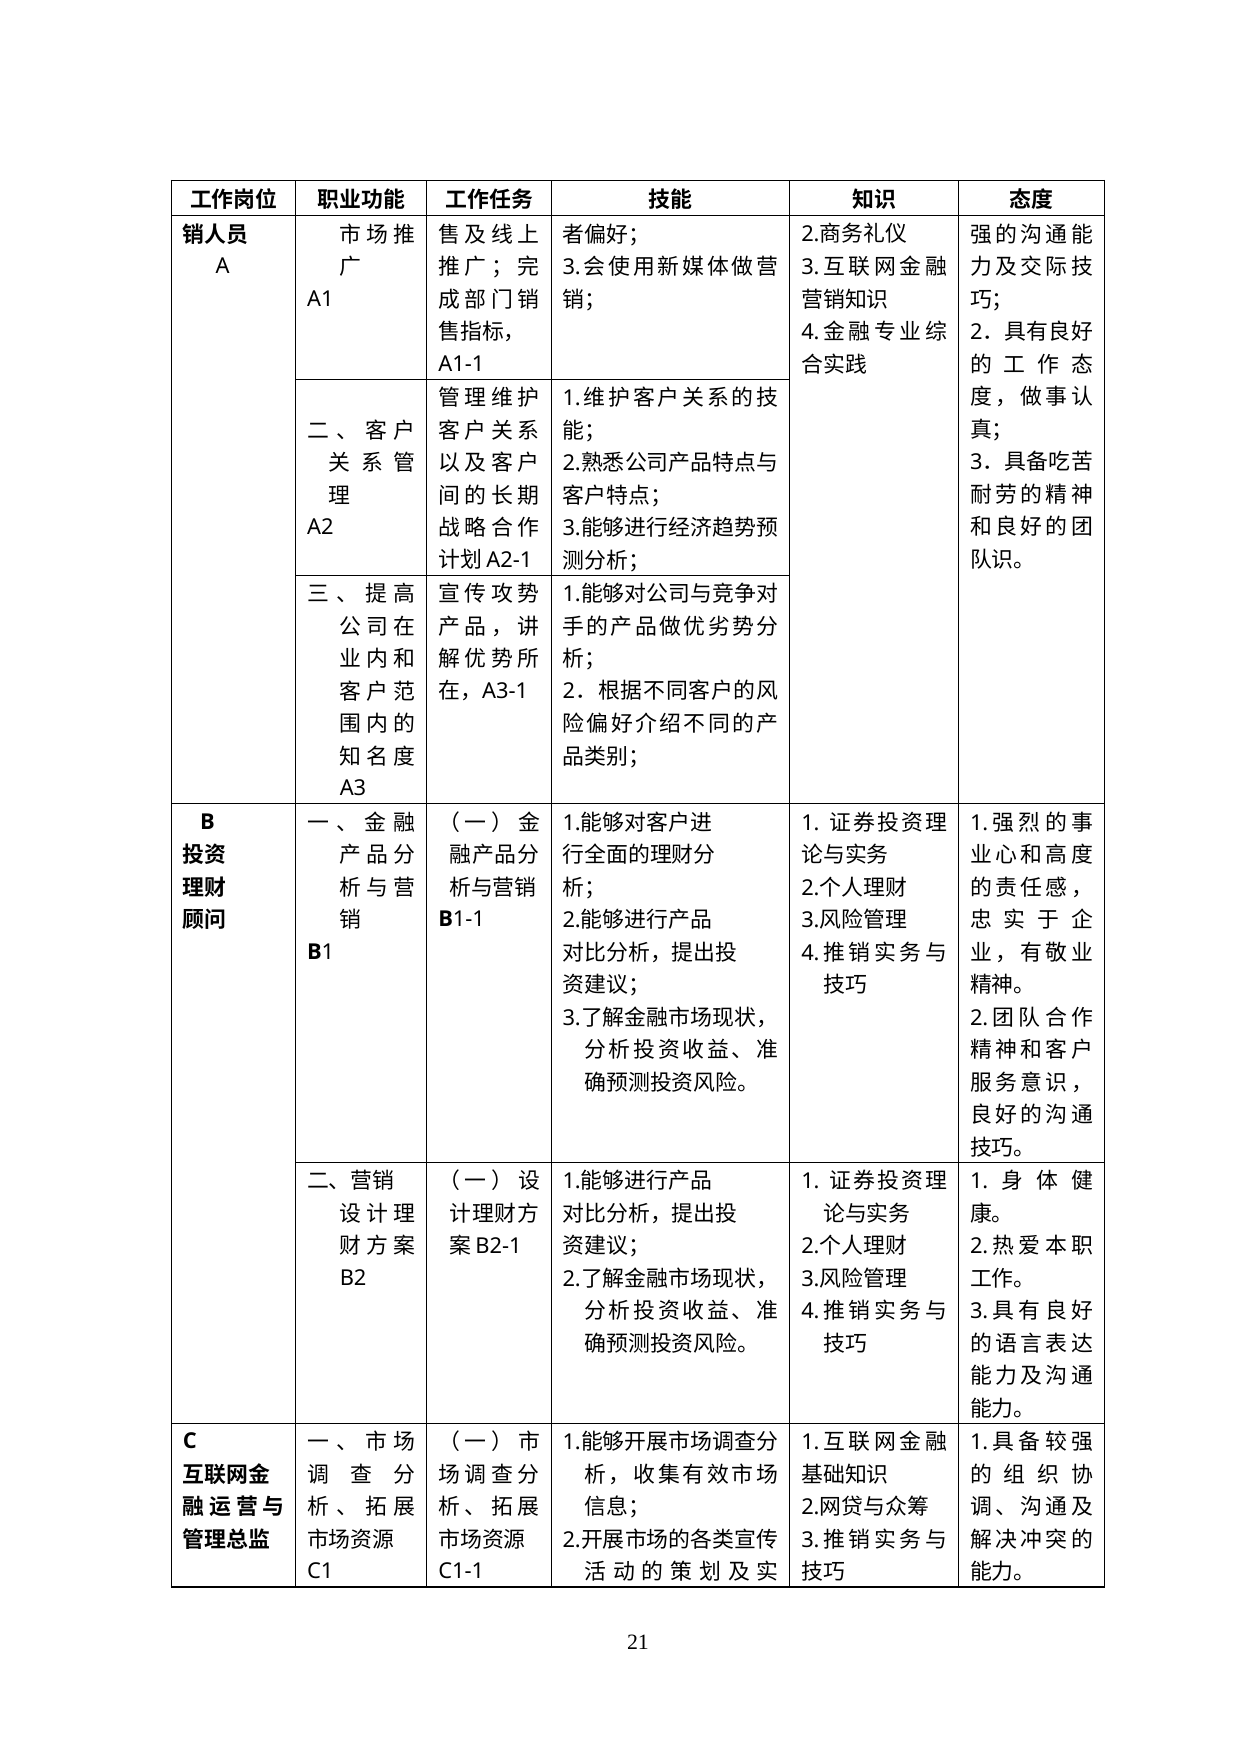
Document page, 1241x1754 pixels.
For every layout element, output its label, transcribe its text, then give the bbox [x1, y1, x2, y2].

table_cell 二、客户关系管理 A2 [296, 380, 426, 575]
table_cell 1.强烈的事业心和高度的责任感，忠实于企业，有敬业精神。 2.团队合作精神和客户服务意识，良好的沟通技巧。 [959, 804, 1104, 1162]
table_header 技能 [552, 181, 789, 215]
table_cell 1.能够对公司与竞争对手的产品做优劣势分析； 2．根据不同客户的风险偏好介绍不同的产品类别； [552, 576, 789, 803]
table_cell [552, 1424, 789, 1586]
table_cell 1.能够对客户进 行全面的理财分 析； 2.能够进行产品 对比分析，提出投 资建议； 3.了解金融市场现状，分析投资收益、准确预测投资风险。 [552, 804, 789, 1162]
table_cell 互联网金融产品营销人员 A [172, 216, 295, 803]
table_header 工作任务 [427, 181, 551, 215]
table_cell （一）金融产品分析与营销 B1-1 [427, 804, 551, 1162]
table_cell 1.能够进行产品 对比分析，提出投 资建议； 2.了解金融市场现状，分析投资收益、准确预测投资风险。 [552, 1163, 789, 1423]
table_cell 1.身体健康。 2.热爱本职工作。 3.具有良好的语言表达能力及沟通能力。 [959, 1163, 1104, 1423]
table_cell 1. 证券投资理论与实务 2.个人理财 3.风险管理 4.推销实务与技巧 [790, 1163, 958, 1423]
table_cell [552, 216, 789, 379]
table_header 知识 [790, 181, 958, 215]
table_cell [959, 216, 1104, 803]
table_header 职业功能 [296, 181, 426, 215]
table_cell 一、市场调查分析、拓展市场资源 C1 [296, 1424, 426, 1586]
table_cell 二、营销 设计理财方案B2 [296, 1163, 426, 1423]
table_cell B 投资 理财 顾问 [172, 804, 295, 1423]
table_cell 宣传攻势产品，讲解优势所在，A3-1 [427, 576, 551, 803]
table_cell 管理维护客户关系以及客户间的长期战略合作计划A2-1 [427, 380, 551, 575]
table_cell （一）市场调查分析、拓展市场资源 C1-1 [427, 1424, 551, 1586]
table_cell （一）设计理财方案B2-1 [427, 1163, 551, 1423]
table_cell 负责公司产品的销售及线上推广；完成部门销售指标， A1-1 [427, 216, 551, 379]
table_cell 三、提高公司在业内和客户范围内的知名度A3 [296, 576, 426, 803]
table_cell C 互联网金 融运营与管理总监 [172, 1424, 295, 1586]
table_cell 1. 证券投资理论与实务 2.个人理财 3.风险管理 4.推销实务与技巧 [790, 804, 958, 1162]
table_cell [790, 216, 958, 803]
table_cell 一、金融产品分析与营销 B1 [296, 804, 426, 1162]
table_cell 1.维护客户关系的技能； 2.熟悉公司产品特点与客户特点； 3.能够进行经济趋势预测分析； [552, 380, 789, 575]
table_header 工作岗位 [172, 181, 295, 215]
table_cell 一、产品销售与市场推广 A1 [296, 216, 426, 379]
table_header 态度 [959, 181, 1104, 215]
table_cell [959, 1424, 1104, 1586]
table_cell 1.互联网金融基础知识 2.网贷与众筹 3.推销实务与技巧 [790, 1424, 958, 1586]
